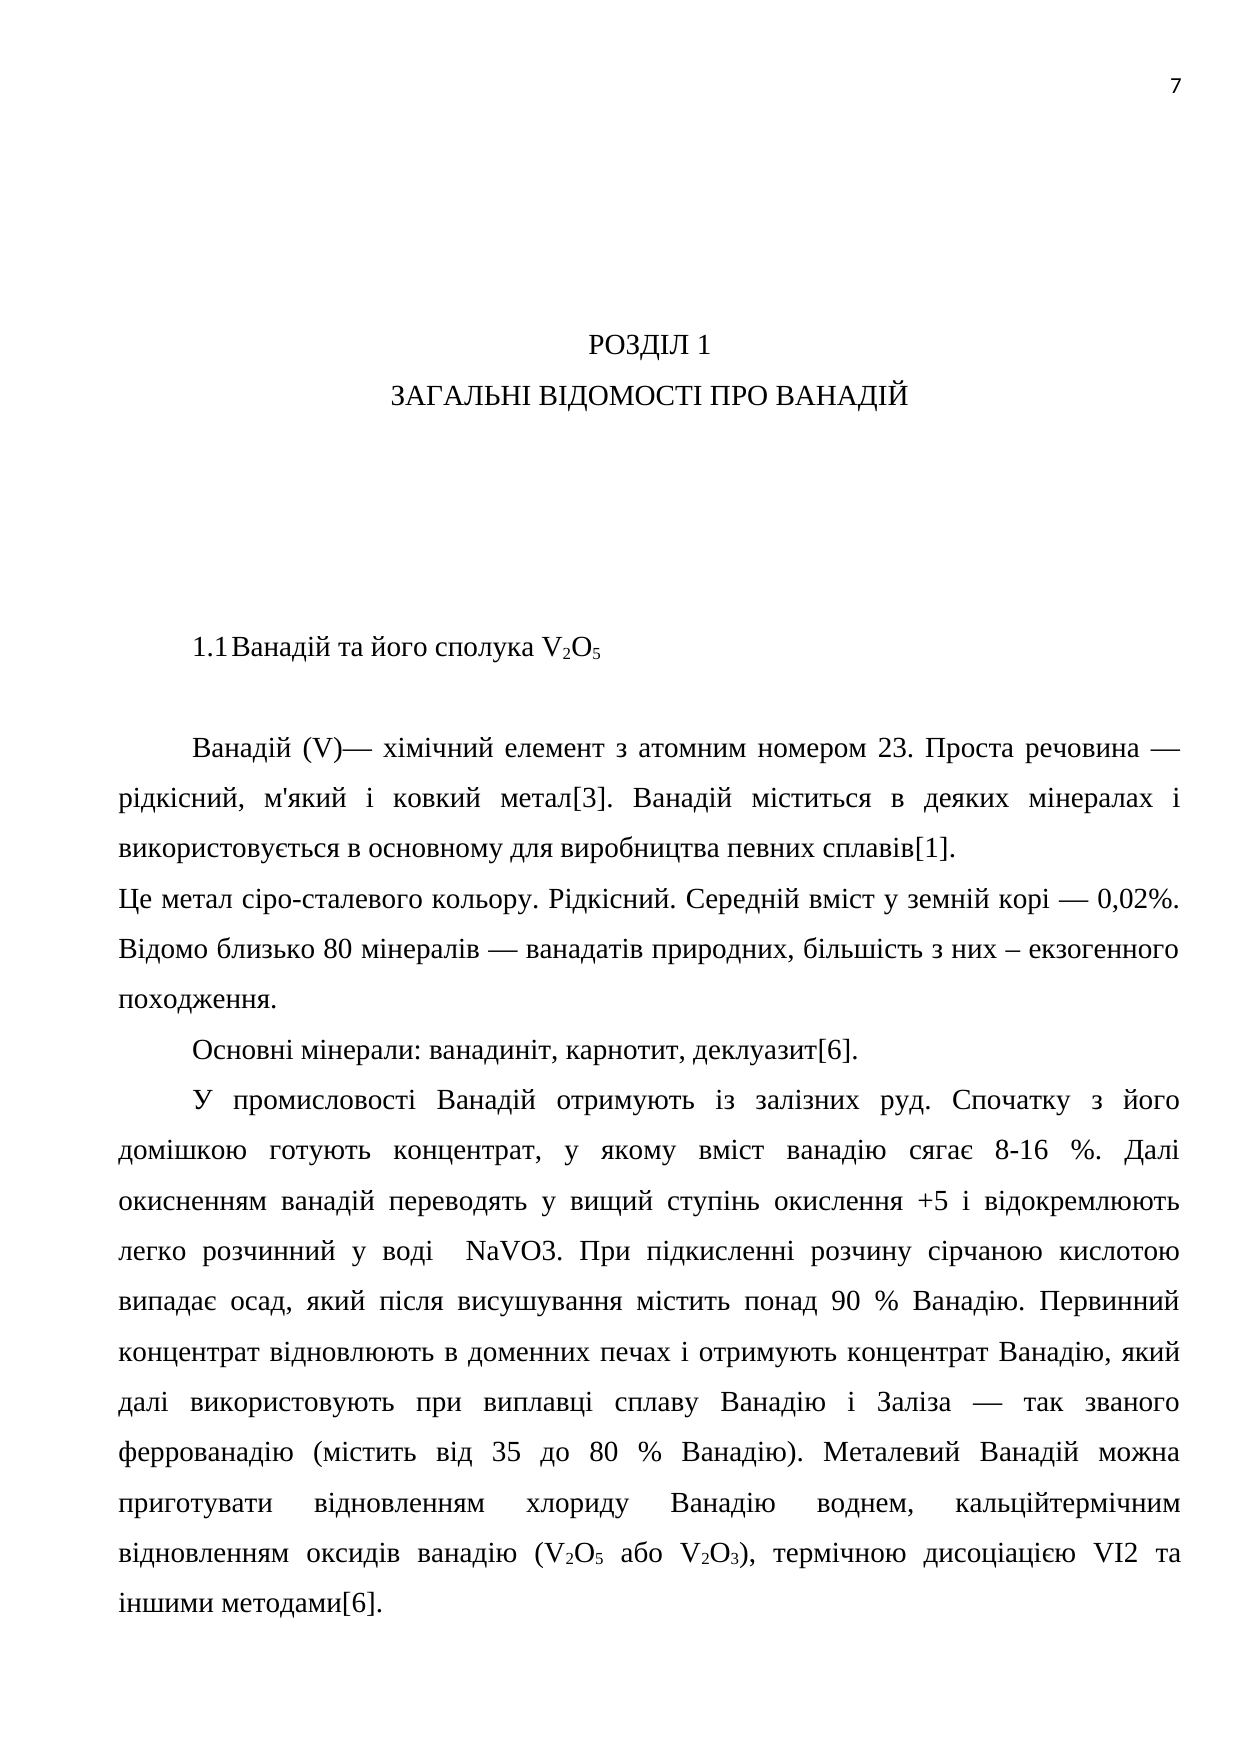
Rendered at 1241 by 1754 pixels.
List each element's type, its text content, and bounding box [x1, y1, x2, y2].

text Основні мінерали: ванадиніт, карнотит, деклуазит[6]. [118, 1032, 1181, 1065]
text РОЗДІЛ 1 [118, 327, 1181, 361]
text ЗАГАЛЬНІ ВІДОМОСТІ ПРО ВАНАДІЙ [118, 378, 1181, 411]
text Це метал сіро-сталевого кольору. Рідкісний. Середній вміст у земній корі — 0,02%. Відомо близько 80 мінералів — ванадатів природних, більшість з них – екзогенного походження. [118, 881, 1181, 1015]
text У промисловості Ванадій отримують із залізних руд. Спочатку з його домішкою готують концентрат, у якому вміст ванадію сягає 8-16 %. Далі окисненням ванадій переводять у вищий ступінь окислення +5 і відокремлюють легко розчинний у воді NaVO3. При підкисленні розчину сірчаною кислотою випадає осад, який після висушування містить понад 90 % Ванадію. Первинний концентрат відновлюють в доменних печах і отримують концентрат Ванадію, який далі використовують при виплавці сплаву Ванадію і Заліза — так званого феррованадію (містить від 35 до 80 % Ванадію). Металевий Ванадій можна приготувати відновленням хлориду Ванадію воднем, кальційтермічним відновленням оксидів ванадію (V2O5 або V2O3), термічною дисоціацією VI2 та іншими методами[6]. [118, 1082, 1181, 1619]
list Ванадій та його сполука V2O5 [192, 629, 1181, 663]
text Ванадій (V)— хімічний елемент з атомним номером 23. Проста речовина — рідкісний, м'який і ковкий метал[3]. Ванадій міститься в деяких мінералах і використовується в основному для виробництва певних сплавів[1]. [118, 730, 1181, 864]
